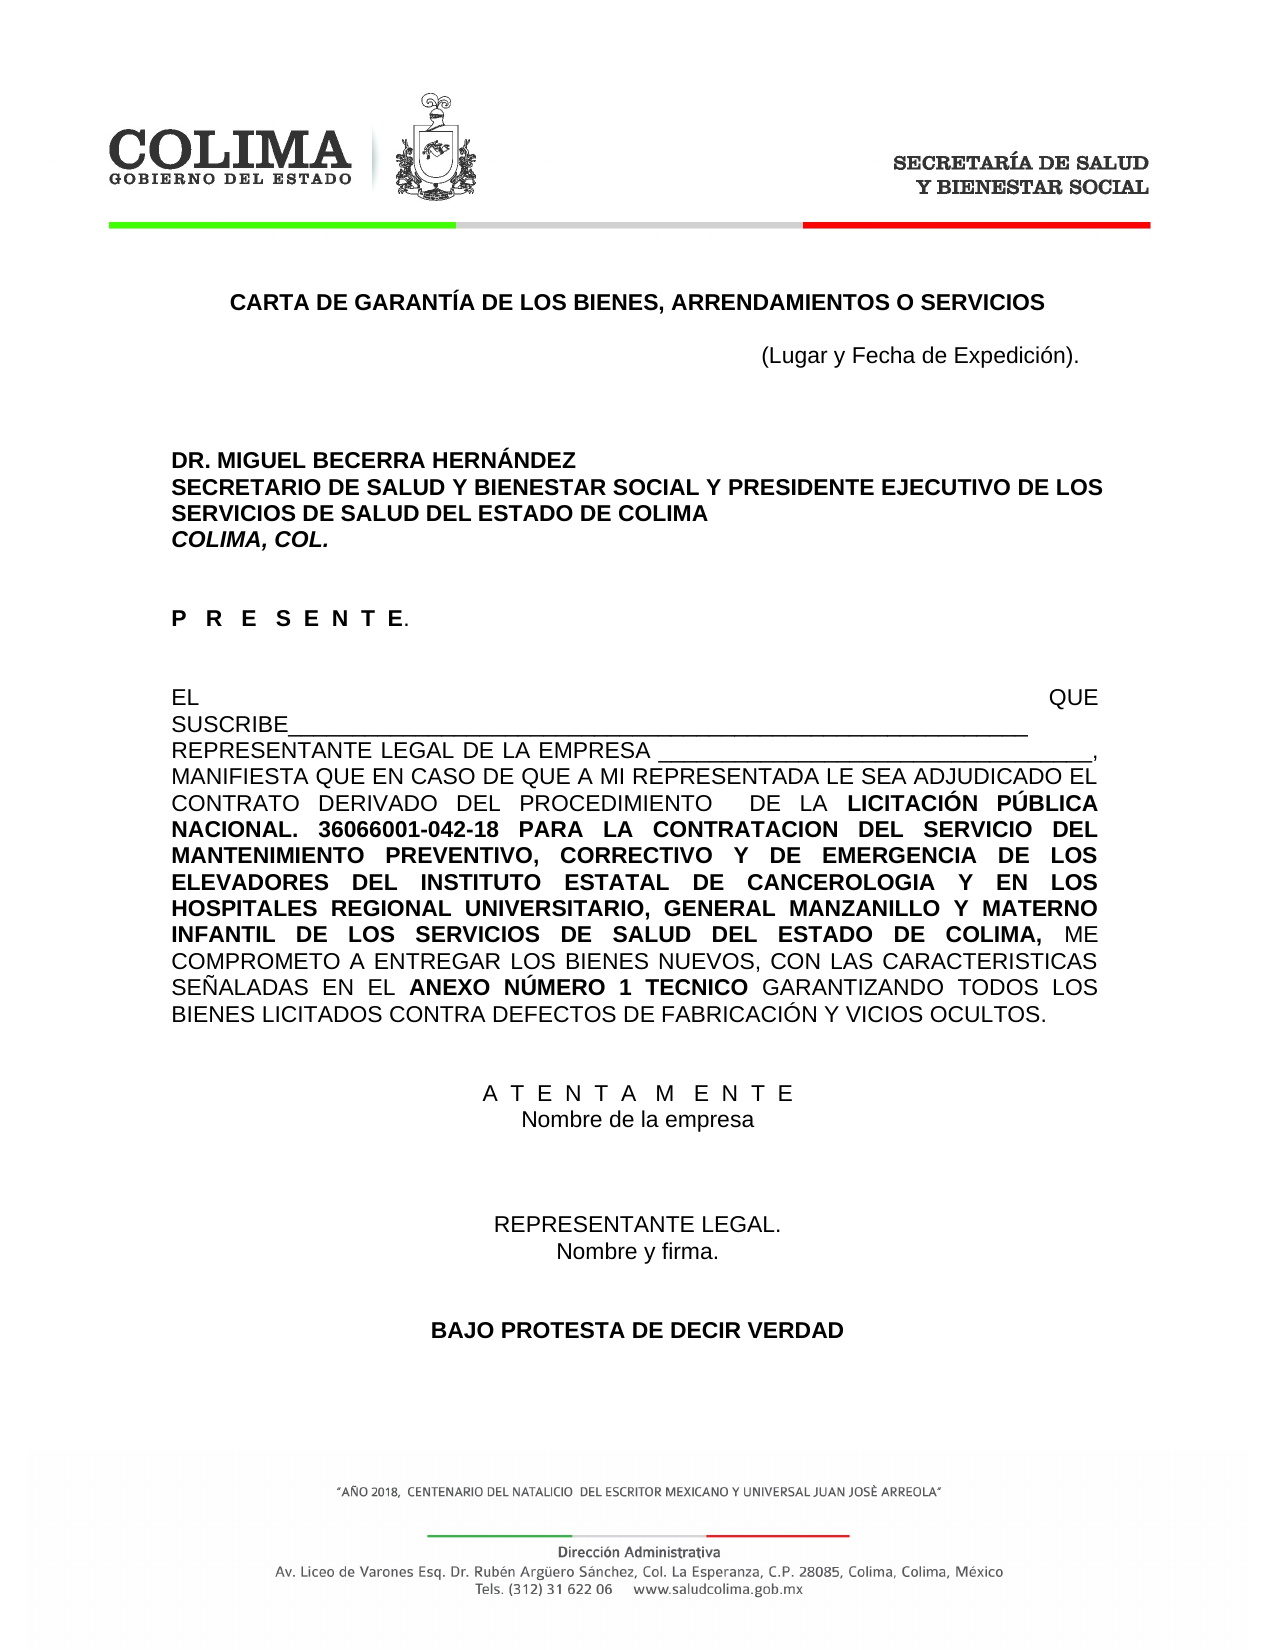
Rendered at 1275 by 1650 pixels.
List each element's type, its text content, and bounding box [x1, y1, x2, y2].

subtitle DR. MIGUEL BECERRA HERNÁNDEZ [171, 447, 1104, 473]
text (Lugar y Fecha de Expedición). [761, 342, 1104, 368]
text CARTA DE GARANTÍA DE LOS BIENES, ARRENDAMIENTOS O SERVICIOS [171, 289, 1104, 315]
text Nombre y firma. [171, 1238, 1104, 1264]
picture [0, 7, 1261, 238]
text REPRESENTANTE LEGAL. [171, 1211, 1104, 1238]
text Nombre de la empresa [171, 1106, 1104, 1132]
text P R E S E N T E. [171, 605, 1104, 632]
subtitle COLIMA, COL. [171, 526, 1104, 552]
text EL QUE SUSCRIBE__________________________________________________________ REPRESENTANTE LEGAL DE LA EMPRESA __________________________________, MANIFIESTA QUE EN CASO DE QUE A MI REPRESENTADA LE SEA ADJUDICADO EL CONTRATO DERIVADO DEL PROCEDIMIENTO DE LA LICITACIÓN PÚBLICA NACIONAL. 36066001-042-18 PARA LA CONTRATACION DEL SERVICIO DEL MANTENIMIENTO PREVENTIVO, CORRECTIVO Y DE EMERGENCIA DE LOS ELEVADORES DEL INSTITUTO ESTATAL DE CANCEROLOGIA Y EN LOS HOSPITALES REGIONAL UNIVERSITARIO, GENERAL MANZANILLO Y MATERNO INFANTIL DE LOS SERVICIOS DE SALUD DEL ESTADO DE COLIMA, ME COMPROMETO A ENTREGAR LOS BIENES NUEVOS, CON LAS CARACTERISTICAS SEÑALADAS EN EL ANEXO NÚMERO 1 TECNICO GARANTIZANDO TODOS LOS BIENES LICITADOS CONTRA DEFECTOS DE FABRICACIÓN Y VICIOS OCULTOS. [171, 684, 1098, 1027]
picture [27, 1449, 1249, 1650]
text A T E N T A M E N T E [171, 1079, 1104, 1106]
text SECRETARIO DE SALUD Y BIENESTAR SOCIAL Y PRESIDENTE EJECUTIVO DE LOS SERVICIOS DE SALUD DEL ESTADO DE COLIMA [171, 473, 1104, 526]
text BAJO PROTESTA DE DECIR VERDAD [171, 1317, 1104, 1343]
